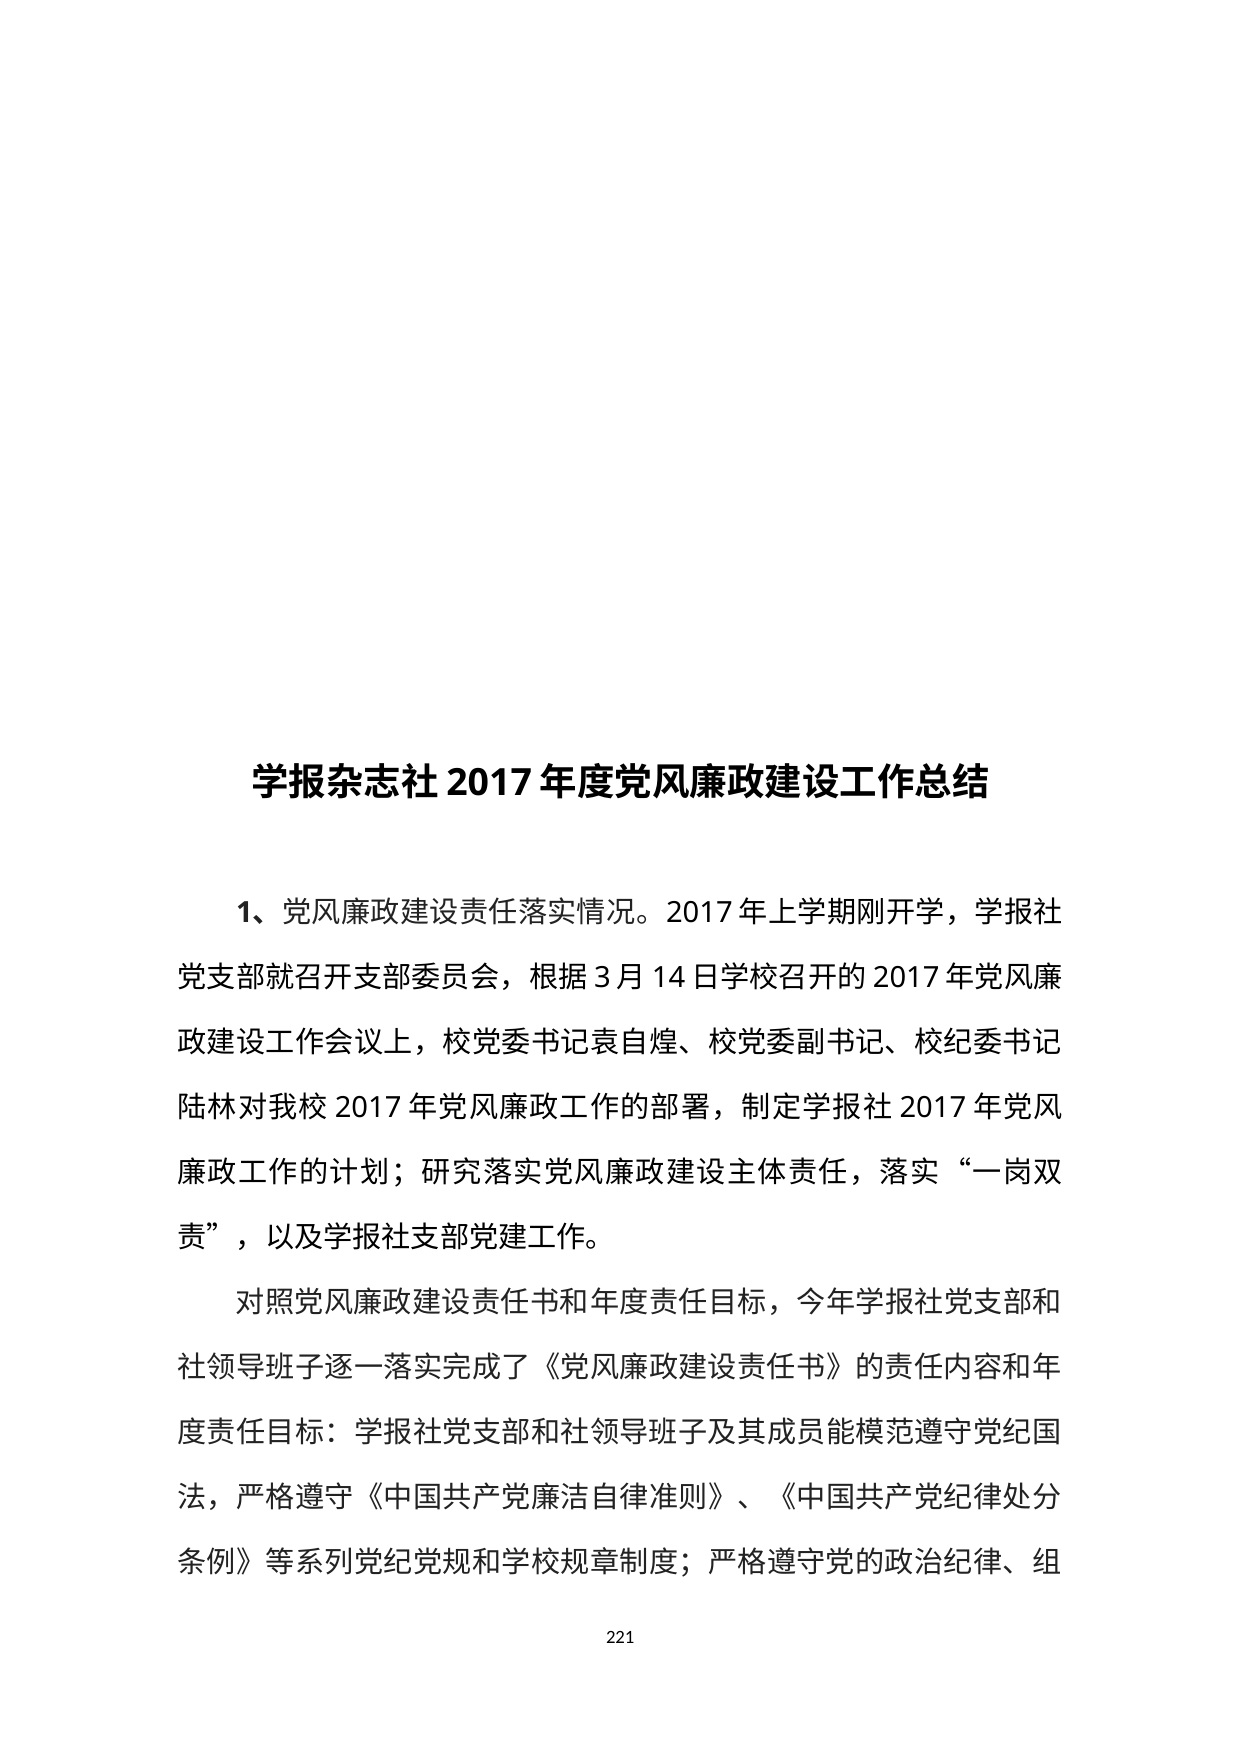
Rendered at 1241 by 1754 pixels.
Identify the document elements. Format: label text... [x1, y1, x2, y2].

subtitle 学报杂志社2017年度党风廉政建设工作总结 [177, 747, 1063, 812]
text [177, 1267, 1063, 1592]
text 1、党风廉政建设责任落实情况。2017年上学期刚开学，学报社党支部就召开支部委员会，根据3月14日学校召开的2017年党风廉政建设工作会议上，校党委书记袁自煌、校党委副书记、校纪委书记陆林对我校2017年党风廉政工作的部署，制定学报社2017年党风廉政工作的计划；研究落实党风廉政建设主体责任，落实“一岗双责”，以及学报社支部党建工作。 [177, 877, 1063, 1267]
